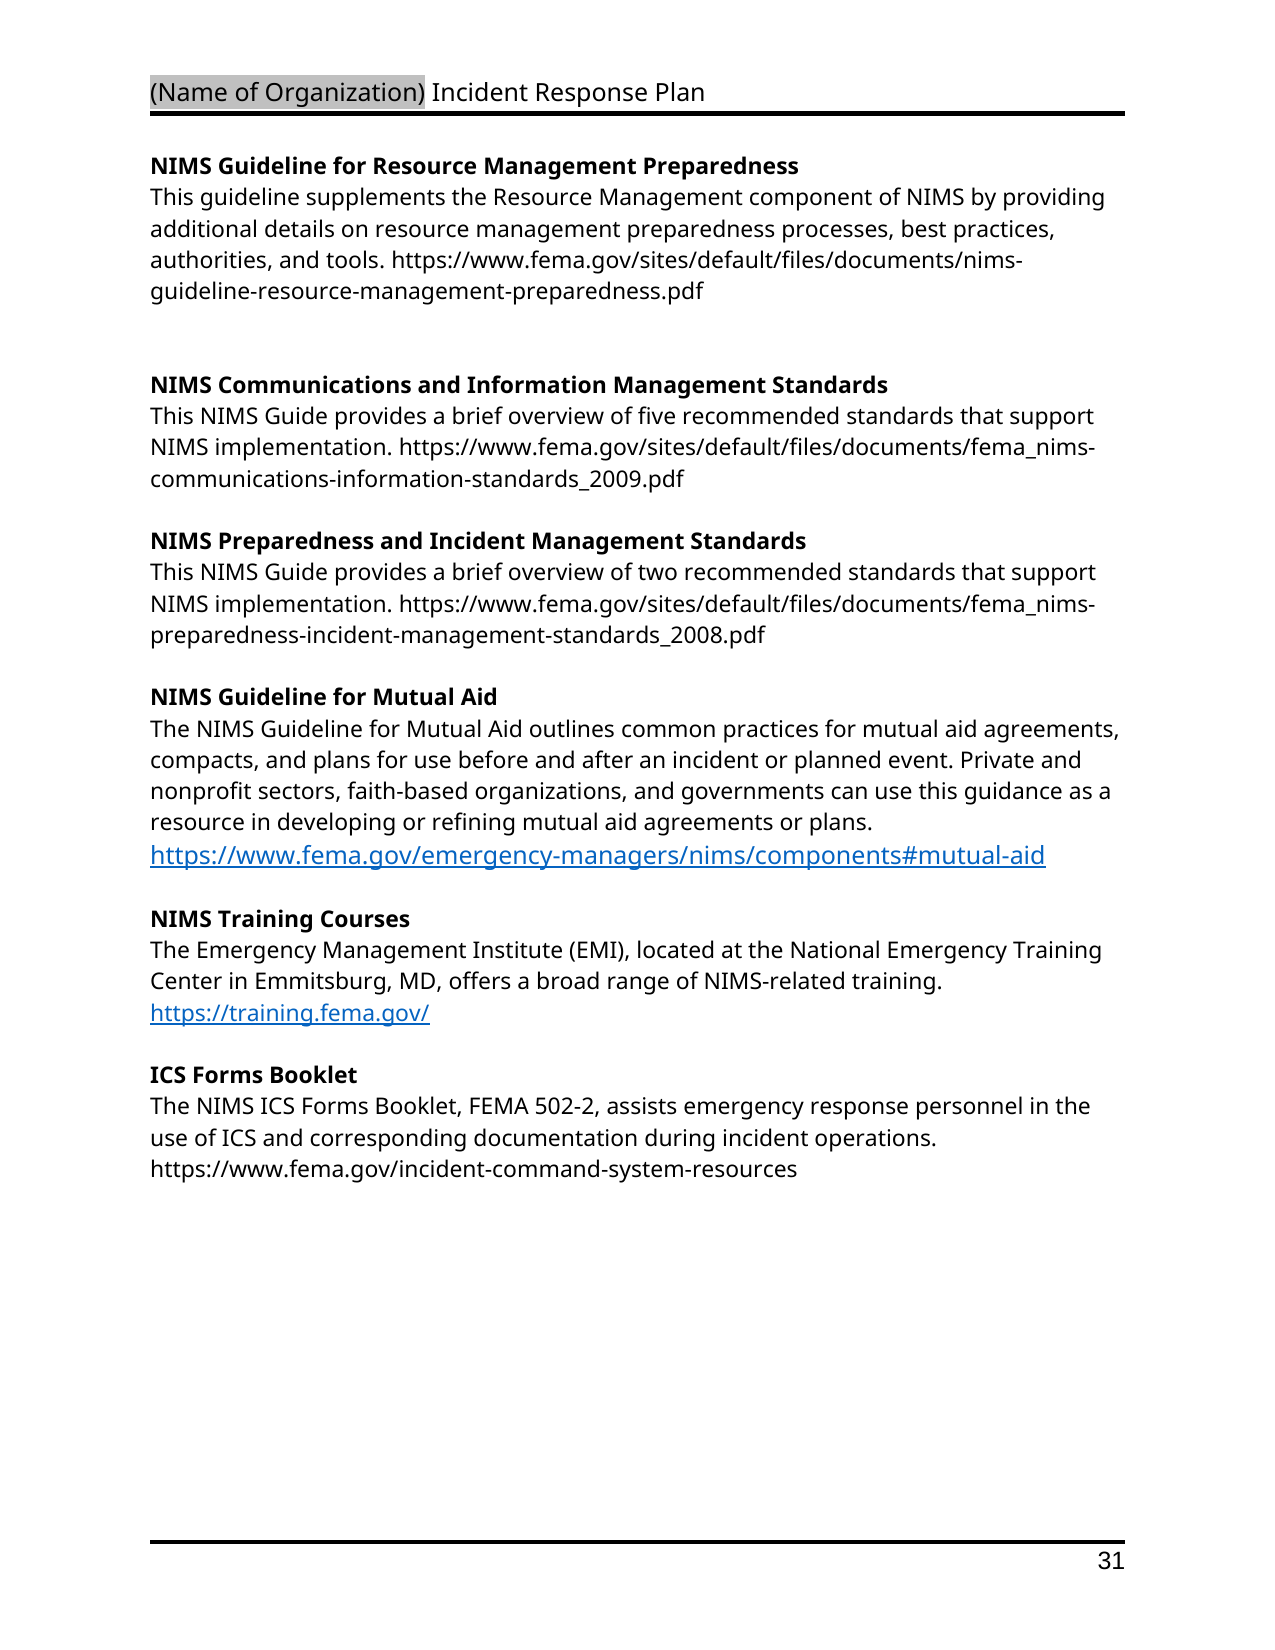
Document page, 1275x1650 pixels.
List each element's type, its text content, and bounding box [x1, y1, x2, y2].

text This NIMS Guide provides a brief overview of two recommended standards that support NIMS implementation. https://www.fema.gov/sites/default/files/documents/fema_nims-preparedness-incident-management-standards_2008.pdf [150, 556, 1125, 650]
subtitle NIMS Communications and Information Management Standards [150, 369, 1125, 400]
text The NIMS Guideline for Mutual Aid outlines common practices for mutual aid agreements, compacts, and plans for use before and after an incident or planned event. Private and nonprofit sectors, faith-based organizations, and governments can use this guidance as a resource in developing or refining mutual aid agreements or plans. https://www.fema.gov/emergency-managers/nims/components#mutual-aid [150, 712, 1125, 872]
text The NIMS ICS Forms Booklet, FEMA 502-2, assists emergency response personnel in the use of ICS and corresponding documentation during incident operations. [150, 1090, 1125, 1153]
text This guideline supplements the Resource Management component of NIMS by providing additional details on resource management preparedness processes, best practices, authorities, and tools. https://www.fema.gov/sites/default/files/documents/nims-guideline-resource-management-preparedness.pdf [150, 181, 1125, 306]
subtitle NIMS Guideline for Resource Management Preparedness [150, 150, 1125, 181]
text ICS Forms Booklet [150, 1059, 1125, 1090]
text NIMS Training Courses [150, 903, 1125, 934]
text The Emergency Management Institute (EMI), located at the National Emergency Training Center in Emmitsburg, MD, offers a broad range of NIMS-related training. https://training.fema.gov/ [150, 934, 1125, 1028]
text This NIMS Guide provides a brief overview of five recommended standards that support NIMS implementation. https://www.fema.gov/sites/default/files/documents/fema_nims-communications-information-standards_2009.pdf [150, 400, 1125, 494]
text https://www.fema.gov/incident-command-system-resources [150, 1153, 1125, 1184]
text NIMS Preparedness and Incident Management Standards [150, 525, 1125, 556]
text NIMS Guideline for Mutual Aid [150, 681, 1125, 712]
